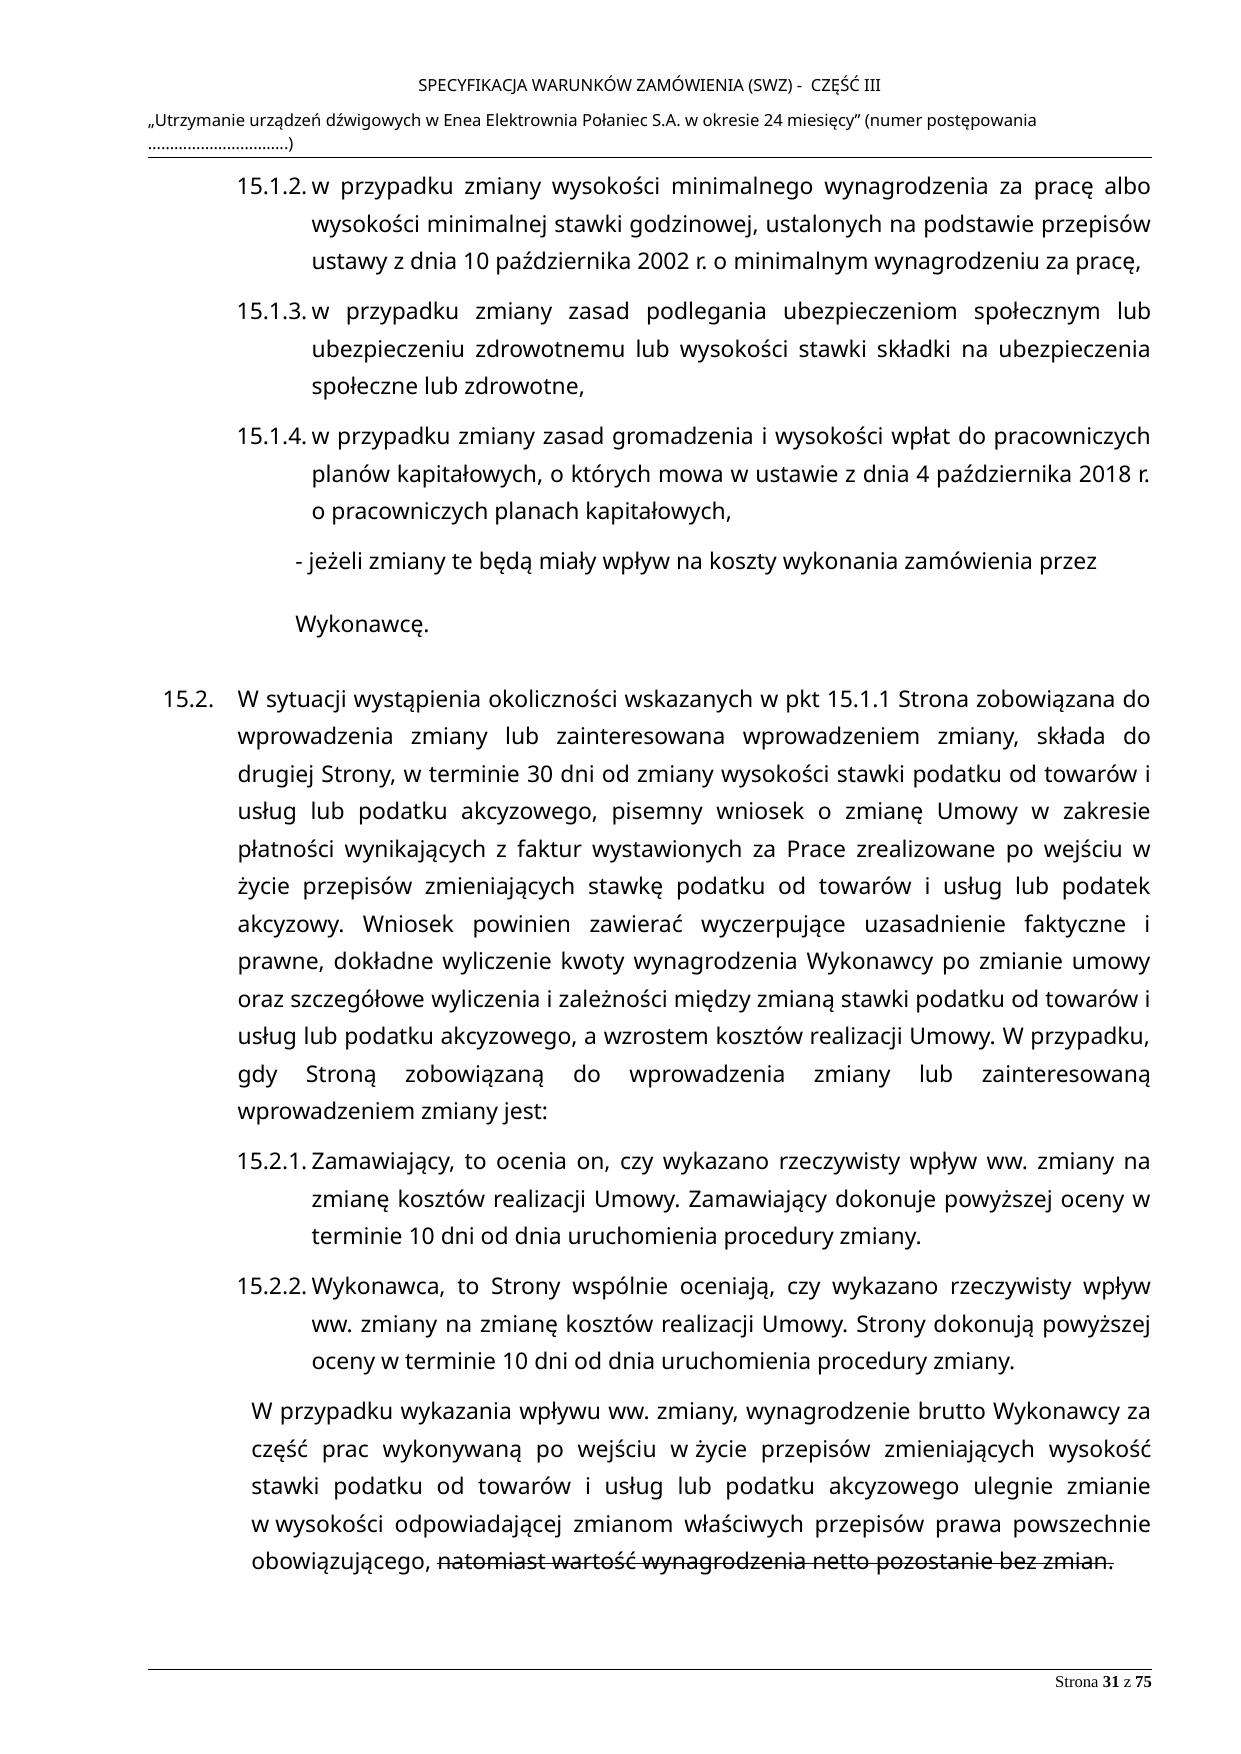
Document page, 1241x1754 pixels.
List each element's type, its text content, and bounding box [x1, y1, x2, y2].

list Zamawiający, to ocenia on, czy wykazano rzeczywisty wpływ ww. zmiany na zmianę kosztów realizacji Umowy. Zamawiający dokonuje powyższej oceny w terminie 10 dni od dnia uruchomienia procedury zmiany. [236, 1145, 1152, 1251]
list w przypadku zmiany zasad gromadzenia i wysokości wpłat do pracowniczych planów kapitałowych, o których mowa w ustawie z dnia 4 października 2018 r. o pracowniczych planach kapitałowych, [236, 420, 1152, 526]
text - jeżeli zmiany te będą miały wpływ na koszty wykonania zamówienia przez Wykonawcę. [295, 545, 1152, 639]
list w przypadku zmiany wysokości minimalnego wynagrodzenia za pracę albo wysokości minimalnej stawki godzinowej, ustalonych na podstawie przepisów ustawy z dnia 10 października 2002 r. o minimalnym wynagrodzeniu za pracę, [236, 170, 1152, 276]
list Wykonawca, to Strony wspólnie oceniają, czy wykazano rzeczywisty wpływ ww. zmiany na zmianę kosztów realizacji Umowy. Strony dokonują powyższej oceny w terminie 10 dni od dnia uruchomienia procedury zmiany. [236, 1270, 1152, 1376]
list W sytuacji wystąpienia okoliczności wskazanych w pkt 15.1.1 Strona zobowiązana do wprowadzenia zmiany lub zainteresowana wprowadzeniem zmiany, składa do drugiej Strony, w terminie 30 dni od zmiany wysokości stawki podatku od towarów i usług lub podatku akcyzowego, pisemny wniosek o zmianę Umowy w zakresie płatności wynikających z faktur wystawionych za Prace zrealizowane po wejściu w życie przepisów zmieniających stawkę podatku od towarów i usług lub podatek akcyzowy. Wniosek powinien zawierać wyczerpujące uzasadnienie faktyczne i prawne, dokładne wyliczenie kwoty wynagrodzenia Wykonawcy po zmianie umowy oraz szczegółowe wyliczenia i zależności między zmianą stawki podatku od towarów i usług lub podatku akcyzowego, a wzrostem kosztów realizacji Umowy. W przypadku, gdy Stroną zobowiązaną do wprowadzenia zmiany lub zainteresowaną wprowadzeniem zmiany jest: [162, 683, 1152, 1126]
list w przypadku zmiany zasad podlegania ubezpieczeniom społecznym lub ubezpieczeniu zdrowotnemu lub wysokości stawki składki na ubezpieczenia społeczne lub zdrowotne, [236, 295, 1152, 401]
text W przypadku wykazania wpływu ww. zmiany, wynagrodzenie brutto Wykonawcy za część prac wykonywaną po wejściu w życie przepisów zmieniających wysokość stawki podatku od towarów i usług lub podatku akcyzowego ulegnie zmianie w wysokości odpowiadającej zmianom właściwych przepisów prawa powszechnie obowiązującego, natomiast wartość wynagrodzenia netto pozostanie bez zmian. [251, 1395, 1152, 1576]
